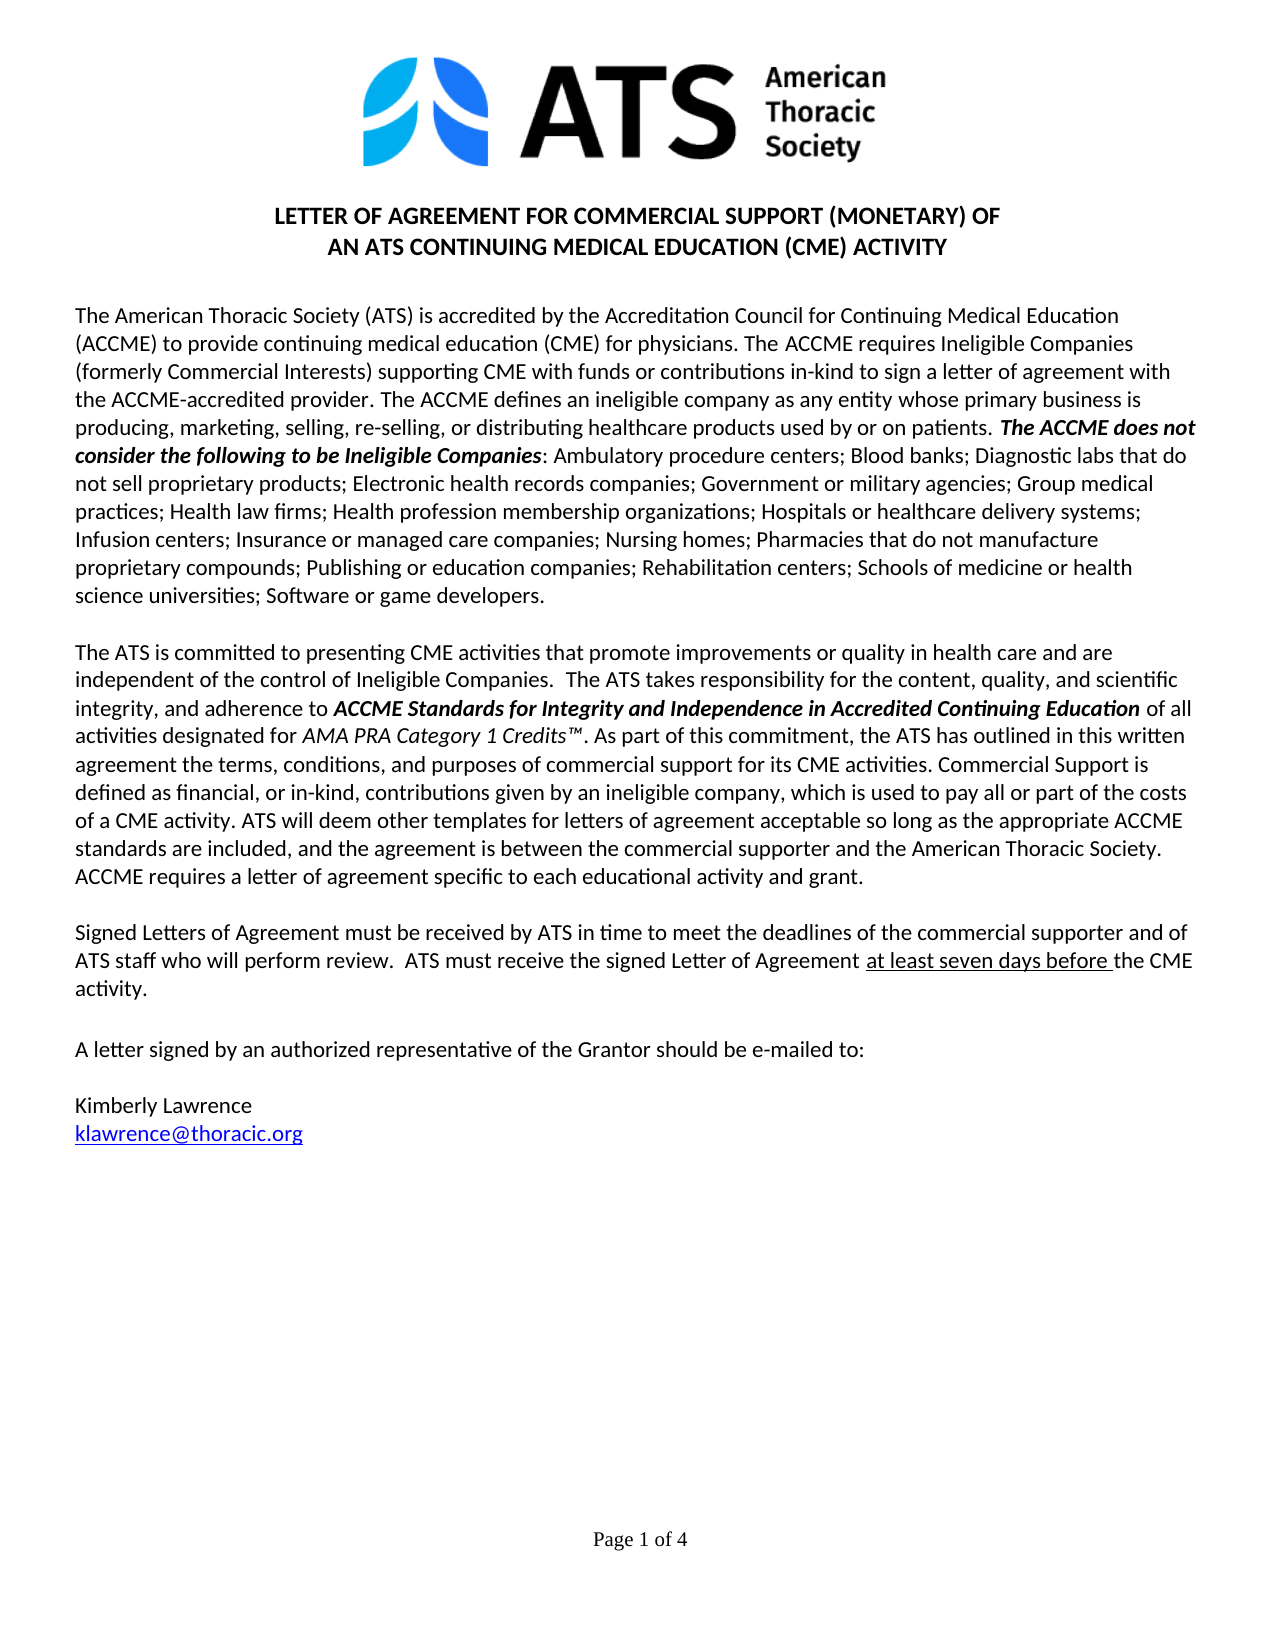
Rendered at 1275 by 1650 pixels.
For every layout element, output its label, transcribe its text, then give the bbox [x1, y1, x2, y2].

title Signed Letters of Agreement must be received by ATS in time to meet the deadlines of the commercial supporter and of ATS staff who will perform review. ATS must receive the signed Letter of Agreement at least seven days before the CME activity. [75, 918, 1200, 1002]
title The ATS is committed to presenting CME activities that promote improvements or quality in health care and are independent of the control of Ineligible Companies. The ATS takes responsibility for the content, quality, and scientific integrity, and adherence to ACCME Standards for Integrity and Independence in Accredited Continuing Education of all activities designated for AMA PRA Category 1 Credits™. As part of this commitment, the ATS has outlined in this written agreement the terms, conditions, and purposes of commercial support for its CME activities. Commercial Support is defined as financial, or in-kind, contributions given by an ineligible company, which is used to pay all or part of the costs of a CME activity. ATS will deem other templates for letters of agreement acceptable so long as the appropriate ACCME standards are included, and the agreement is between the commercial supporter and the American Thoracic Society. ACCME requires a letter of agreement specific to each educational activity and grant. [75, 638, 1200, 890]
picture [309, 3, 913, 221]
title A letter signed by an authorized representative of the Grantor should be e-mailed to: [75, 1035, 1200, 1063]
title The American Thoracic Society (ATS) is accredited by the Accreditation Council for Continuing Medical Education (ACCME) to provide continuing medical education (CME) for physicians. The ACCME requires Ineligible Companies (formerly Commercial Interests) supporting CME with funds or contributions in-kind to sign a letter of agreement with the ACCME-accredited provider. The ACCME defines an ineligible company as any entity whose primary business is producing, marketing, selling, re-selling, or distributing healthcare products used by or on patients. The ACCME does not consider the following to be Ineligible Companies: Ambulatory procedure centers; Blood banks; Diagnostic labs that do not sell proprietary products; Electronic health records companies; Government or military agencies; Group medical practices; Health law firms; Health profession membership organizations; Hospitals or healthcare delivery systems; Infusion centers; Insurance or managed care companies; Nursing homes; Pharmacies that do not manufacture proprietary compounds; Publishing or education companies; Rehabilitation centers; Schools of medicine or health science universities; Software or game developers. [75, 301, 1200, 609]
title Kimberly Lawrence [75, 1091, 1200, 1119]
text klawrence@thoracic.org [75, 1119, 1200, 1147]
